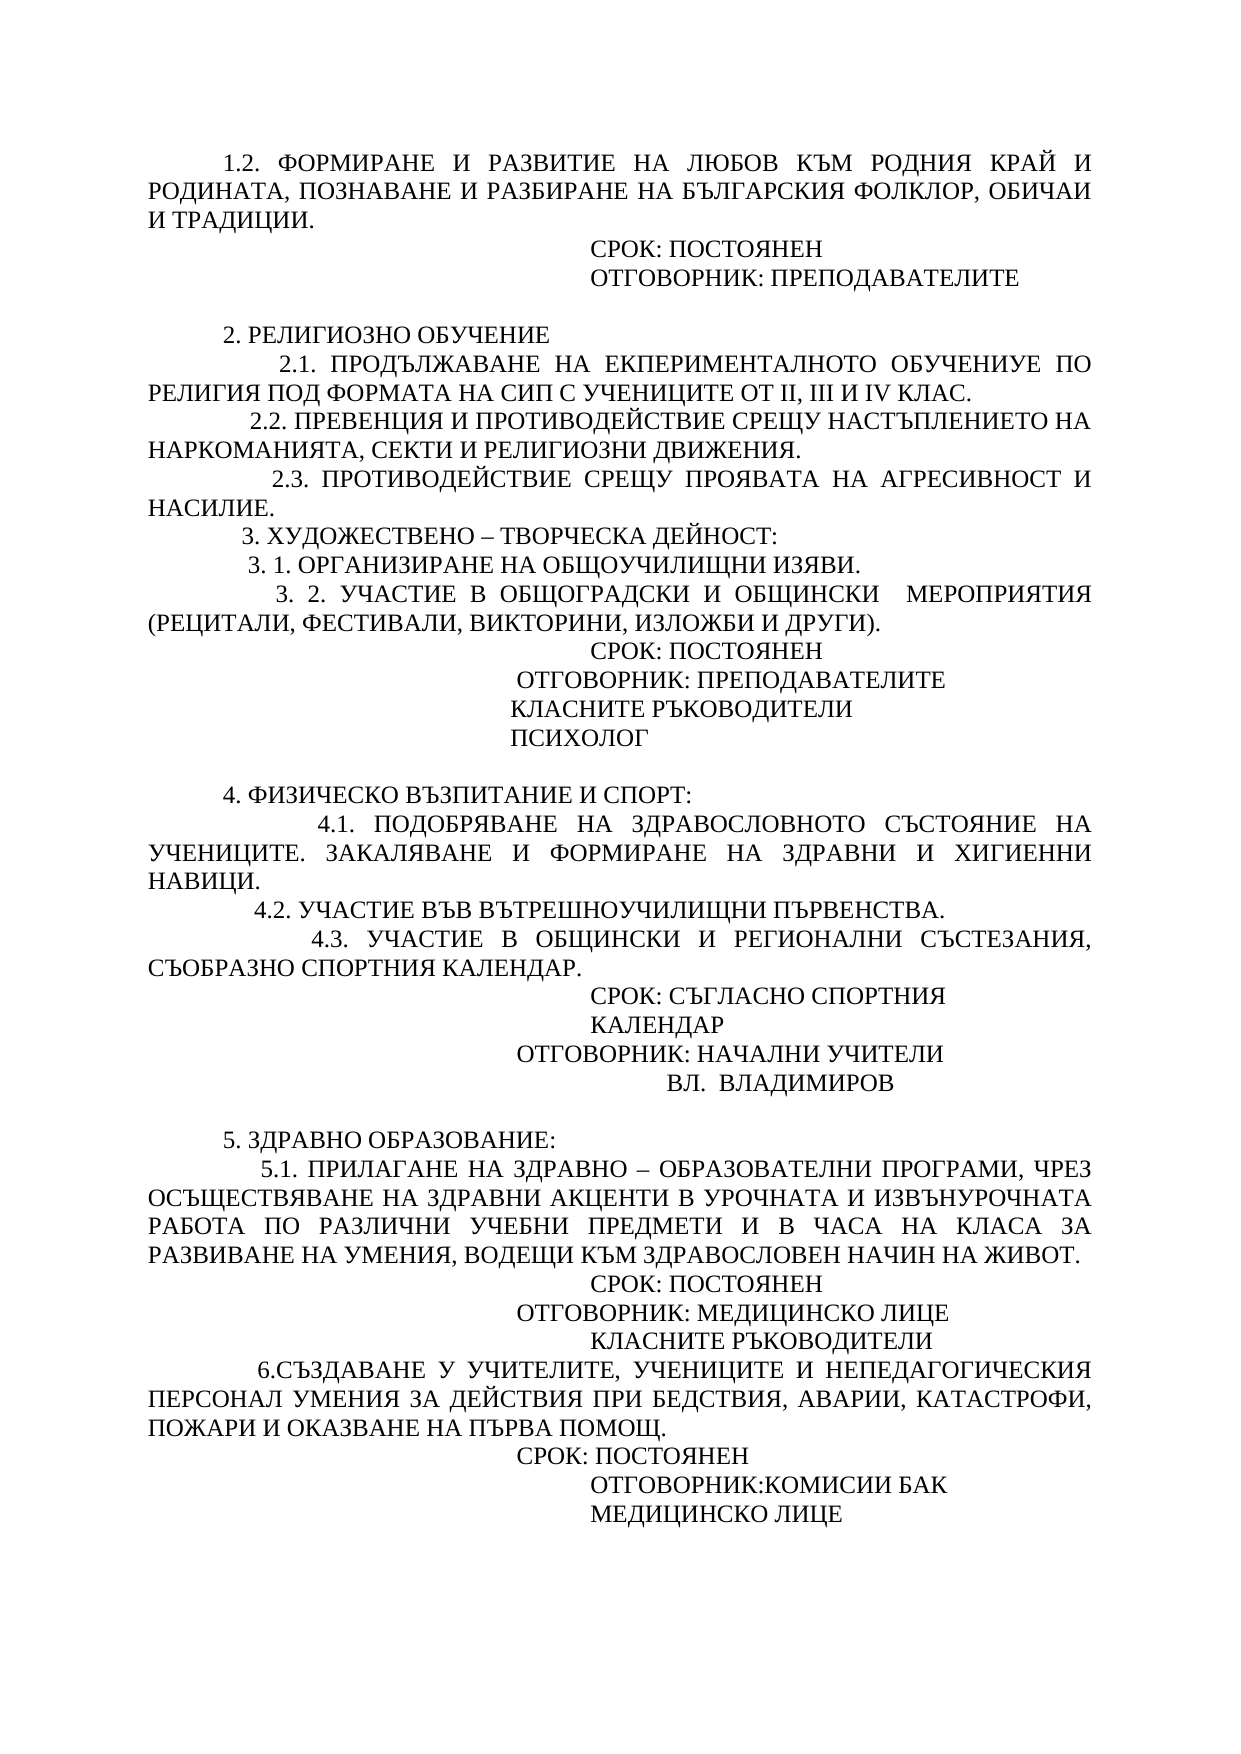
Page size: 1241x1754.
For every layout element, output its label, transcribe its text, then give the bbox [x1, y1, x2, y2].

text СРОК: ПОСТОЯНЕН [515, 1269, 1093, 1298]
text СРОК: ПОСТОЯНЕН [148, 1441, 1093, 1470]
text ОТГОВОРНИК: НАЧАЛНИ УЧИТЕЛИ [148, 1039, 1093, 1068]
text МЕДИЦИНСКО ЛИЦЕ [516, 1499, 1093, 1528]
text СРОК: ПОСТОЯНЕН [516, 234, 1093, 263]
text 2. РЕЛИГИОЗНО ОБУЧЕНИЕ [148, 320, 1093, 349]
text КЛАСНИТЕ РЪКОВОДИТЕЛИ [148, 694, 1093, 723]
text 2.1. ПРОДЪЛЖАВАНЕ НА ЕКПЕРИМЕНТАЛНОТО ОБУЧЕНИУЕ ПО РЕЛИГИЯ ПОД ФОРМАТА НА СИП С УЧЕНИЦИТЕ ОТ ІІ, III И ІV КЛАС. [148, 349, 1093, 406]
text СРОК: ПОСТОЯНЕН [515, 636, 1093, 665]
text 1.2. ФОРМИРАНЕ И РАЗВИТИЕ НА ЛЮБОВ КЪМ РОДНИЯ КРАЙ И РОДИНАТА, ПОЗНАВАНЕ И РАЗБИРАНЕ НА БЪЛГАРСКИЯ ФОЛКЛОР, ОБИЧАИ И ТРАДИЦИИ. [148, 148, 1093, 234]
text КЛАСНИТЕ РЪКОВОДИТЕЛИ [148, 1326, 1093, 1355]
text 3. ХУДОЖЕСТВЕНО – ТВОРЧЕСКА ДЕЙНОСТ: [148, 521, 1093, 550]
text 2.2. ПРЕВЕНЦИЯ И ПРОТИВОДЕЙСТВИЕ СРЕЩУ НАСТЪПЛЕНИЕТО НА НАРКОМАНИЯТА, СЕКТИ И РЕЛИГИОЗНИ ДВИЖЕНИЯ. [148, 406, 1093, 464]
text ВЛ. ВЛАДИМИРОВ [148, 1068, 1093, 1096]
text 4.2. УЧАСТИЕ ВЪВ ВЪТРЕШНОУЧИЛИЩНИ ПЪРВЕНСТВА. [148, 895, 1093, 924]
text 3. 2. УЧАСТИЕ В ОБЩОГРАДСКИ И ОБЩИНСКИ МЕРОПРИЯТИЯ (РЕЦИТАЛИ, ФЕСТИВАЛИ, ВИКТОРИНИ, ИЗЛОЖБИ И ДРУГИ). [148, 579, 1093, 636]
text 2.3. ПРОТИВОДЕЙСТВИЕ СРЕЩУ ПРОЯВАТА НА АГРЕСИВНОСТ И НАСИЛИЕ. [148, 464, 1093, 521]
text 4. ФИЗИЧЕСКО ВЪЗПИТАНИЕ И СПОРТ: [148, 780, 1093, 809]
text 3. 1. ОРГАНИЗИРАНЕ НА ОБЩОУЧИЛИЩНИ ИЗЯВИ. [148, 550, 1093, 579]
text ОТГОВОРНИК: ПРЕПОДАВАТЕЛИТЕ [516, 263, 1093, 291]
text 5.1. ПРИЛАГАНЕ НА ЗДРАВНО – ОБРАЗОВАТЕЛНИ ПРОГРАМИ, ЧРЕЗ ОСЪЩЕСТВЯВАНЕ НА ЗДРАВНИ АКЦЕНТИ В УРОЧНАТА И ИЗВЪНУРОЧНАТА РАБОТА ПО РАЗЛИЧНИ УЧЕБНИ ПРЕДМЕТИ И В ЧАСА НА КЛАСА ЗА РАЗВИВАНЕ НА УМЕНИЯ, ВОДЕЩИ КЪМ ЗДРАВОСЛОВЕН НАЧИН НА ЖИВОТ. [148, 1154, 1093, 1269]
text ОТГОВОРНИК: МЕДИЦИНСКО ЛИЦЕ [148, 1298, 1093, 1326]
text ОТГОВОРНИК:КОМИСИИ БАК [516, 1470, 1093, 1499]
text 5. ЗДРАВНО ОБРАЗОВАНИЕ: [148, 1125, 1093, 1154]
text СРОК: СЪГЛАСНО СПОРТНИЯ [516, 981, 1093, 1010]
text 4.3. УЧАСТИЕ В ОБЩИНСКИ И РЕГИОНАЛНИ СЪСТЕЗАНИЯ, СЪОБРАЗНО СПОРТНИЯ КАЛЕНДАР. [148, 924, 1093, 981]
text 4.1. ПОДОБРЯВАНЕ НА ЗДРАВОСЛОВНОТО СЪСТОЯНИЕ НА УЧЕНИЦИТЕ. ЗАКАЛЯВАНЕ И ФОРМИРАНЕ НА ЗДРАВНИ И ХИГИЕННИ НАВИЦИ. [148, 809, 1093, 895]
text ОТГОВОРНИК: ПРЕПОДАВАТЕЛИТЕ [148, 665, 1093, 694]
text 6.СЪЗДАВАНЕ У УЧИТЕЛИТЕ, УЧЕНИЦИТЕ И НЕПЕДАГОГИЧЕСКИЯ ПЕРСОНАЛ УМЕНИЯ ЗА ДЕЙСТВИЯ ПРИ БЕДСТВИЯ, АВАРИИ, КАТАСТРОФИ, ПОЖАРИ И ОКАЗВАНЕ НА ПЪРВА ПОМОЩ. [148, 1355, 1093, 1441]
text КАЛЕНДАР [516, 1010, 1093, 1039]
text ПСИХОЛОГ [148, 723, 1093, 751]
